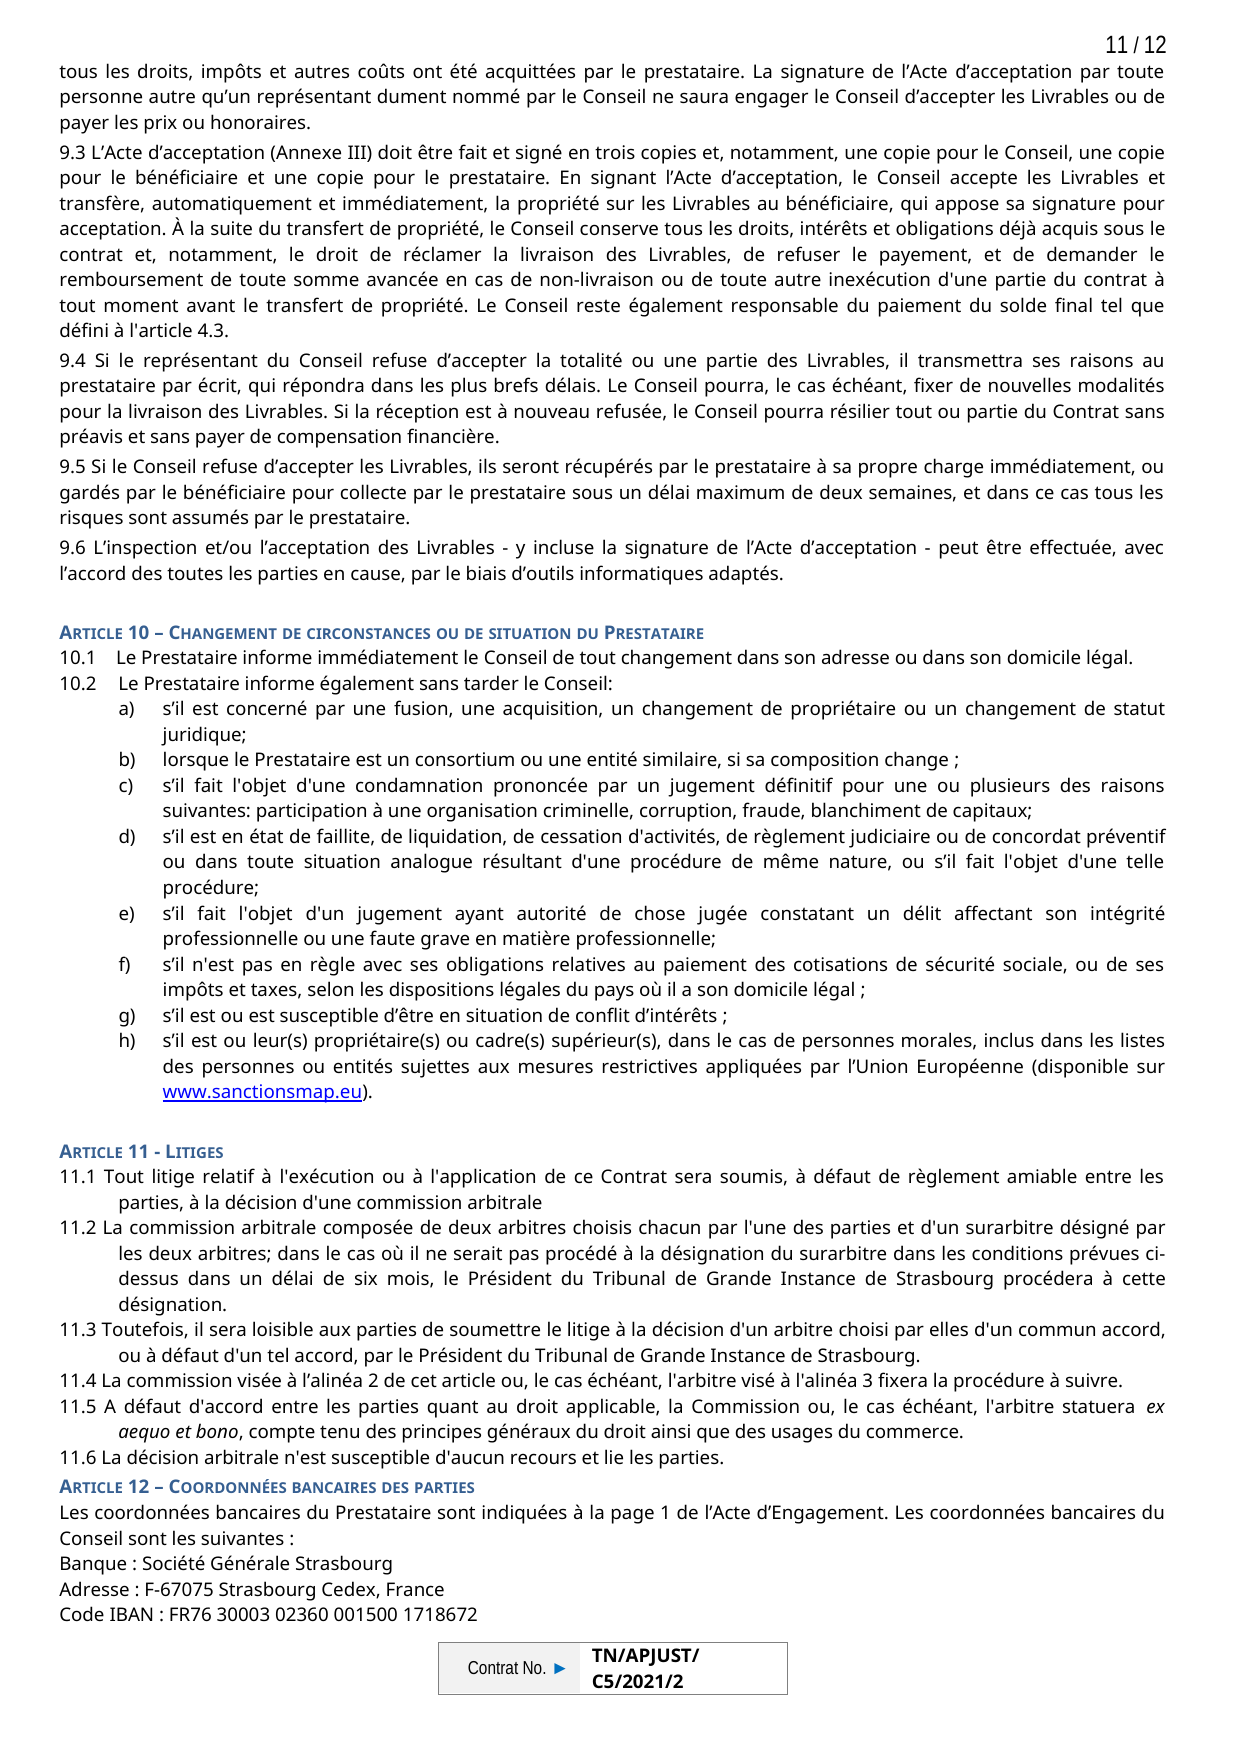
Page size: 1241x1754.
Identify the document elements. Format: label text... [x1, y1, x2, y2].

text 11.4 La commission visée à l’alinéa 2 de cet article ou, le cas échéant, l'arbitre visé à l'alinéa 3 fixera la procédure à suivre. [59, 1368, 1166, 1393]
text Adresse : F-67075 Strasbourg Cedex, France [59, 1576, 1166, 1601]
list s’il fait l'objet d'une condamnation prononcée par un jugement définitif pour une ou plusieurs des raisons suivantes: participation à une organisation criminelle, corruption, fraude, blanchiment de capitaux; [118, 772, 1166, 823]
text 11.5 A défaut d'accord entre les parties quant au droit applicable, la Commission ou, le cas échéant, l'arbitre statuera ex aequo et bono, compte tenu des principes généraux du droit ainsi que des usages du commerce. [59, 1393, 1166, 1444]
text Article 12 – Coordonnées bancaires des parties [59, 1474, 1166, 1499]
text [59, 58, 1166, 135]
list lorsque le Prestataire est un consortium ou une entité similaire, si sa composition change ; [118, 747, 1166, 772]
text 10.1 Le Prestataire informe immédiatement le Conseil de tout changement dans son adresse ou dans son domicile légal. [59, 645, 1166, 670]
list s’il n'est pas en règle avec ses obligations relatives au paiement des cotisations de sécurité sociale, ou de ses impôts et taxes, selon les dispositions légales du pays où il a son domicile légal ; [118, 951, 1166, 1002]
text 9.3 L’Acte d’acceptation (Annexe III) doit être fait et signé en trois copies et, notamment, une copie pour le Conseil, une copie pour le bénéficiaire et une copie pour le prestataire. En signant l’Acte d’acceptation, le Conseil accepte les Livrables et transfère, automatiquement et immédiatement, la propriété sur les Livrables au bénéficiaire, qui appose sa signature pour acceptation. À la suite du transfert de propriété, le Conseil conserve tous les droits, intérêts et obligations déjà acquis sous le contrat et, notamment, le droit de réclamer la livraison des Livrables, de refuser le payement, et de demander le remboursement de toute somme avancée en cas de non-livraison ou de toute autre inexécution d'une partie du contrat à tout moment avant le transfert de propriété. Le Conseil reste également responsable du paiement du solde final tel que défini à l'article 4.3. [59, 139, 1166, 343]
text 9.5 Si le Conseil refuse d’accepter les Livrables, ils seront récupérés par le prestataire à sa propre charge immédiatement, ou gardés par le bénéficiaire pour collecte par le prestataire sous un délai maximum de deux semaines, et dans ce cas tous les risques sont assumés par le prestataire. [59, 453, 1166, 530]
list s’il fait l'objet d'un jugement ayant autorité de chose jugée constatant un délit affectant son intégrité professionnelle ou une faute grave en matière professionnelle; [118, 900, 1166, 951]
text Article 11 - Litiges [59, 1138, 1166, 1163]
text 11.2 La commission arbitrale composée de deux arbitres choisis chacun par l'une des parties et d'un surarbitre désigné par les deux arbitres; dans le cas où il ne serait pas procédé à la désignation du surarbitre dans les conditions prévues ci-dessus dans un délai de six mois, le Président du Tribunal de Grande Instance de Strasbourg procédera à cette désignation. [59, 1214, 1166, 1317]
text 11.6 La décision arbitrale n'est susceptible d'aucun recours et lie les parties. [59, 1444, 1166, 1470]
text 11.3 Toutefois, il sera loisible aux parties de soumettre le litige à la décision d'un arbitre choisi par elles d'un commun accord, ou à défaut d'un tel accord, par le Président du Tribunal de Grande Instance de Strasbourg. [59, 1317, 1166, 1368]
text Article 10 – Changement de circonstances ou de situation du Prestataire [59, 619, 1166, 645]
list s’il est ou est susceptible d’être en situation de conflit d’intérêts ; [118, 1002, 1166, 1027]
text 10.2 Le Prestataire informe également sans tarder le Conseil: [59, 670, 1166, 696]
text 9.4 Si le représentant du Conseil refuse d’accepter la totalité ou une partie des Livrables, il transmettra ses raisons au prestataire par écrit, qui répondra dans les plus brefs délais. Le Conseil pourra, le cas échéant, fixer de nouvelles modalités pour la livraison des Livrables. Si la réception est à nouveau refusée, le Conseil pourra résilier tout ou partie du Contrat sans préavis et sans payer de compensation financière. [59, 347, 1166, 449]
text Banque : Société Générale Strasbourg [59, 1550, 1166, 1576]
list s’il est concerné par une fusion, une acquisition, un changement de propriétaire ou un changement de statut juridique; [118, 696, 1166, 747]
text 9.6 L’inspection et/ou l’acceptation des Livrables - y incluse la signature de l’Acte d’acceptation - peut être effectuée, avec l’accord des toutes les parties en cause, par le biais d’outils informatiques adaptés. [59, 534, 1166, 585]
text Les coordonnées bancaires du Prestataire sont indiquées à la page 1 de l’Acte d’Engagement. Les coordonnées bancaires du Conseil sont les suivantes : [59, 1499, 1166, 1550]
text Code IBAN : FR76 30003 02360 001500 1718672 [59, 1601, 1166, 1627]
list s’il est en état de faillite, de liquidation, de cessation d'activités, de règlement judiciaire ou de concordat préventif ou dans toute situation analogue résultant d'une procédure de même nature, ou s’il fait l'objet d'une telle procédure; [118, 823, 1166, 900]
text 11.1 Tout litige relatif à l'exécution ou à l'application de ce Contrat sera soumis, à défaut de règlement amiable entre les parties, à la décision d'une commission arbitrale [59, 1163, 1166, 1214]
